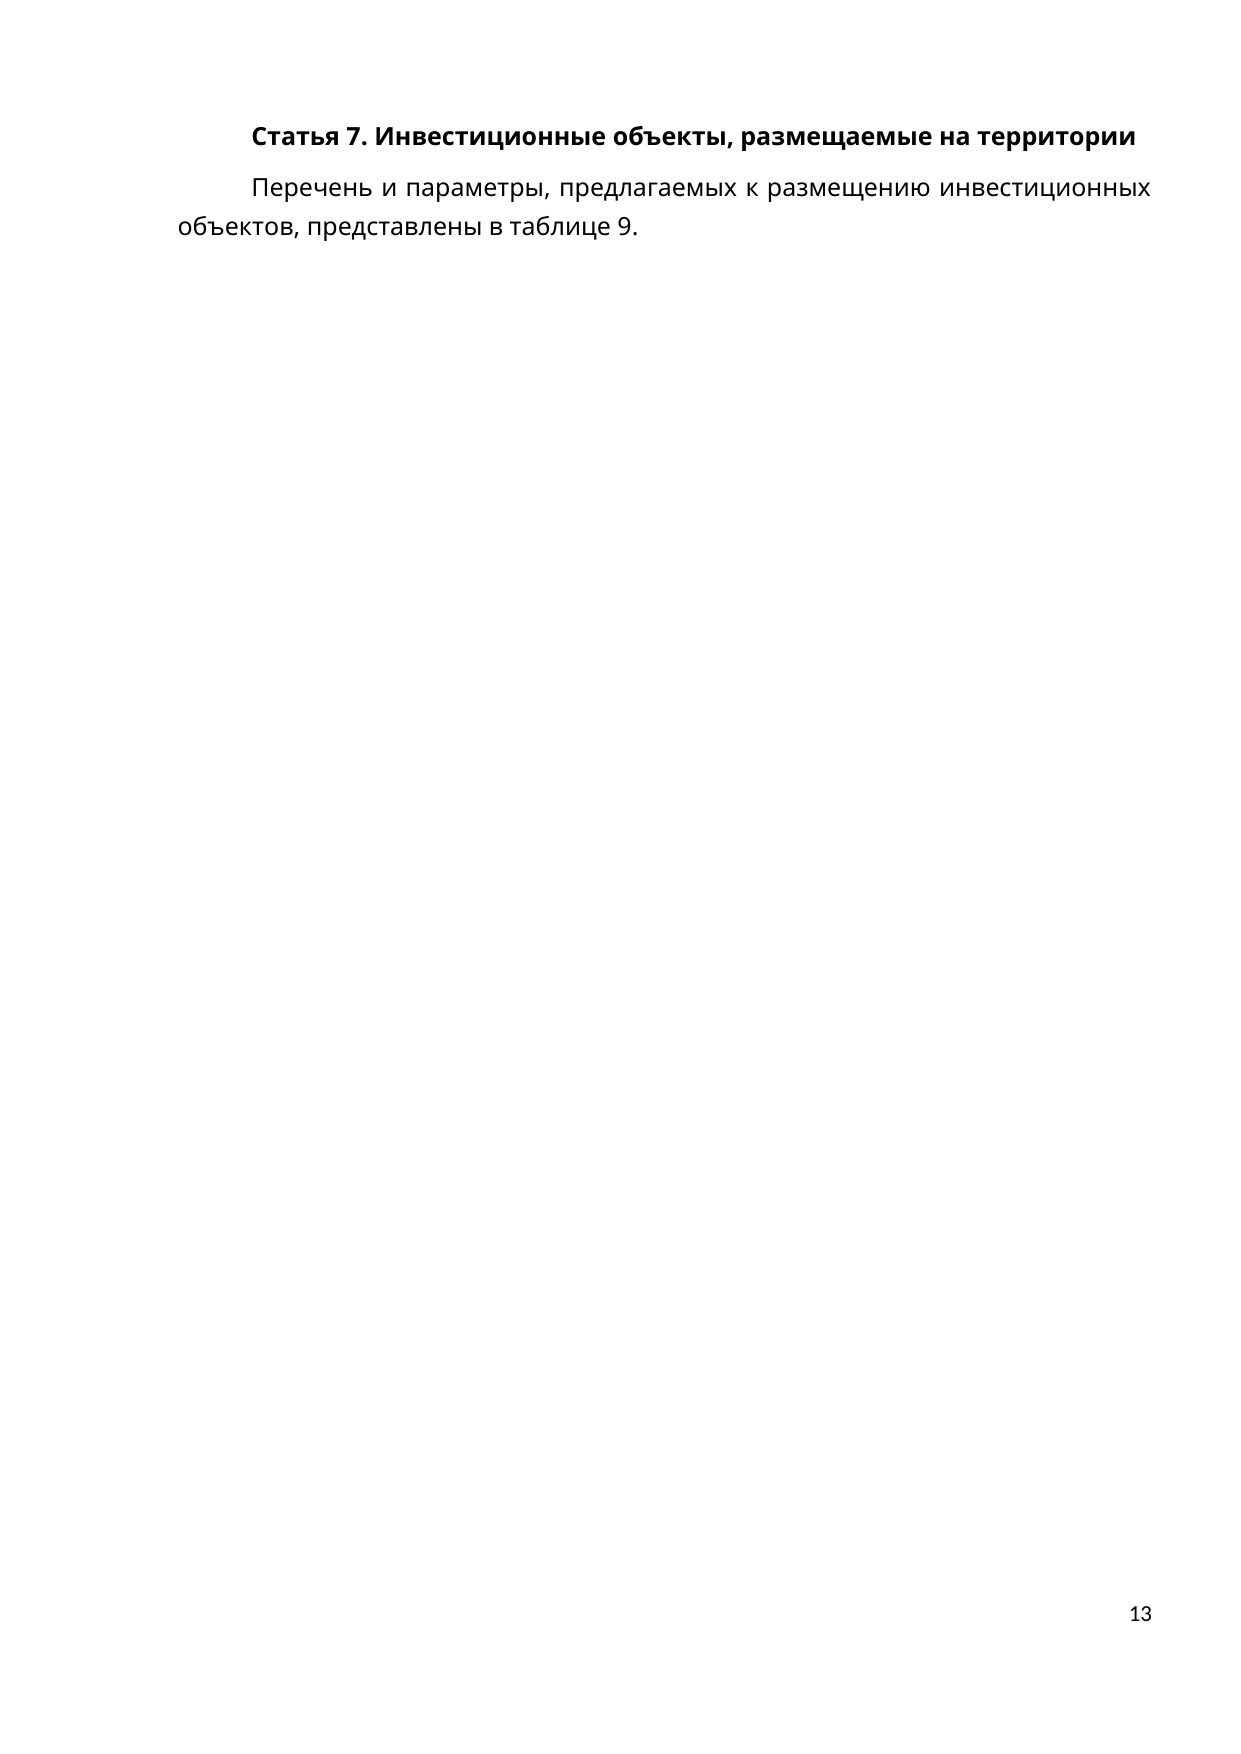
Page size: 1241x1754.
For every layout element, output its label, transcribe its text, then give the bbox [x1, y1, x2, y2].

text Перечень и параметры, предлагаемых к размещению инвестиционных объектов, представлены в таблице 9. [177, 170, 1152, 243]
text Статья 7. Инвестиционные объекты, размещаемые на территории [177, 118, 1152, 152]
